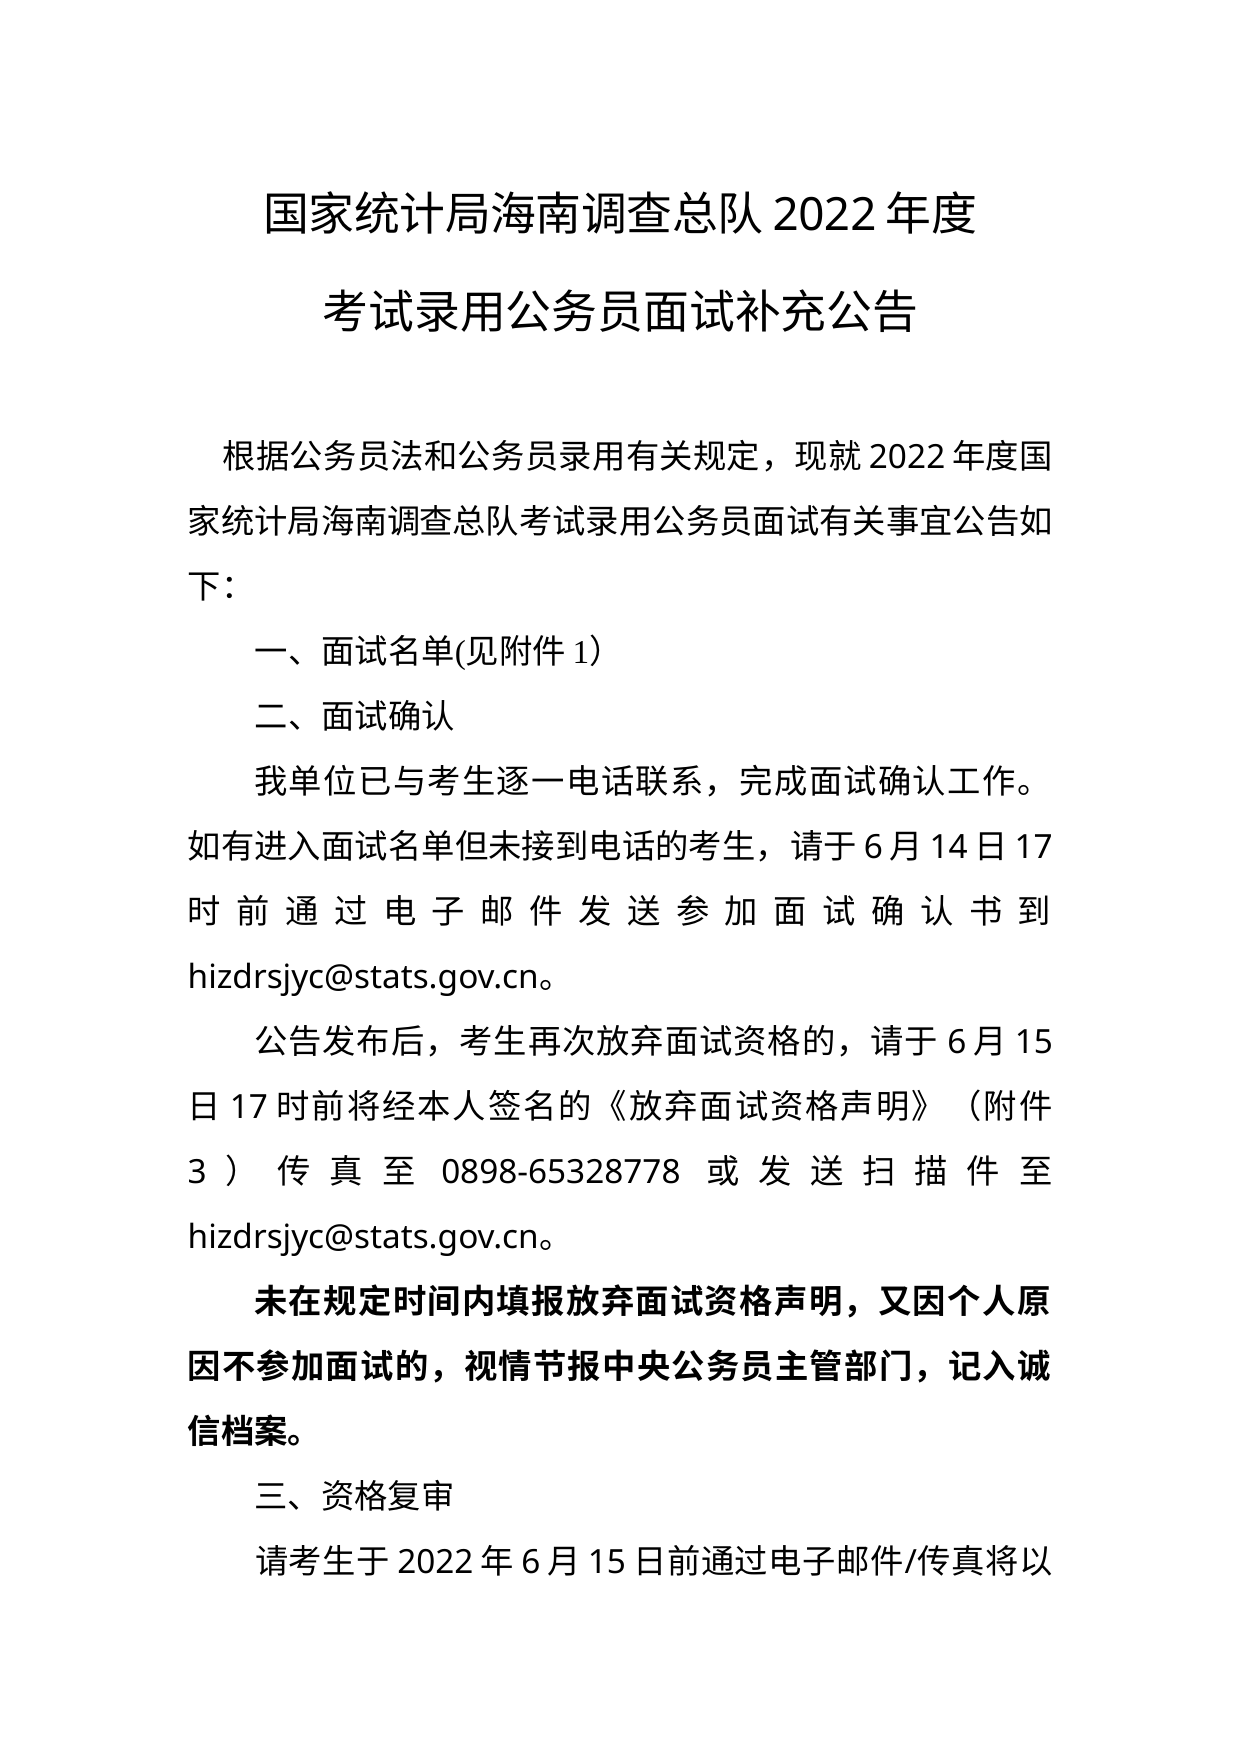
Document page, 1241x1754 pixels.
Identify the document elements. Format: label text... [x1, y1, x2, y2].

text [187, 1527, 1053, 1592]
text 二、面试确认 [187, 682, 1053, 747]
text 国家统计局海南调查总队2022年度 [187, 162, 1053, 259]
text 一、面试名单(见附件1） [254, 617, 1053, 682]
text 我单位已与考生逐一电话联系，完成面试确认工作。如有进入面试名单但未接到电话的考生，请于6月14日17时前通过电子邮件发送参加面试确认书到hizdrsjyc@stats.gov.cn。 [187, 747, 1053, 1007]
text 公告发布后，考生再次放弃面试资格的，请于6月15日17时前将经本人签名的《放弃面试资格声明》（附件3）传真至0898-65328778或发送扫描件至hizdrsjyc@stats.gov.cn。 [187, 1007, 1053, 1267]
text 考试录用公务员面试补充公告 [187, 259, 1053, 357]
text 未在规定时间内填报放弃面试资格声明，又因个人原因不参加面试的，视情节报中央公务员主管部门，记入诚信档案。 [187, 1267, 1053, 1462]
text 三、资格复审 [187, 1462, 1053, 1527]
text 根据公务员法和公务员录用有关规定，现就2022年度国家统计局海南调查总队考试录用公务员面试有关事宜公告如下： [187, 422, 1053, 617]
